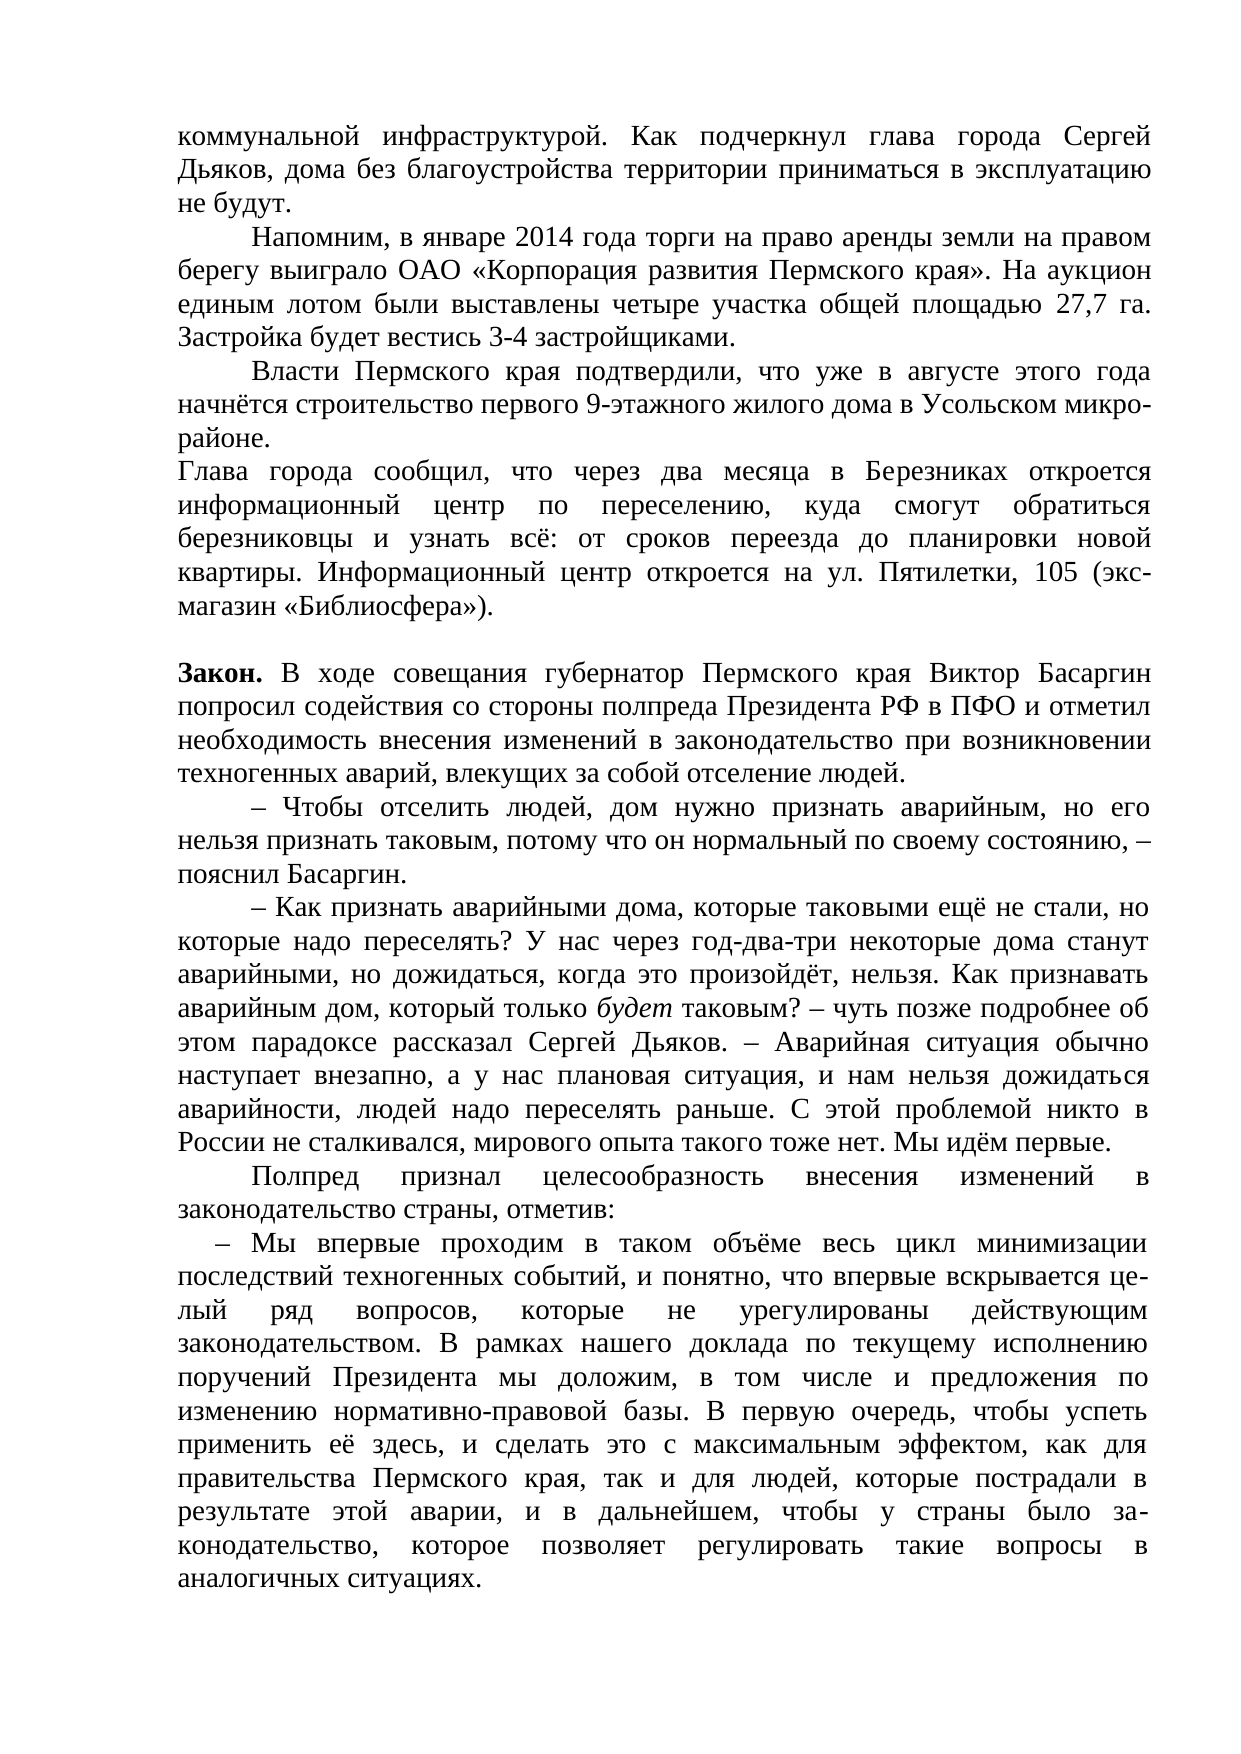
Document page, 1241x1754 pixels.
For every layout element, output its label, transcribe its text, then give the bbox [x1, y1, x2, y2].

text Глава города сообщил, что через два месяца в Березниках откроется информационный центр по переселению, куда смогут обратиться березниковцы и узнать всё: от сроков переезда до планировки новой квартиры. Информационный центр откроется на ул. Пятилетки, 105 (экс-магазин «Библиосфера»). [177, 453, 1152, 621]
text Напомним, в январе 2014 года торги на право аренды земли на правом берегу выиграло ОАО «Корпорация развития Пермского края». На аукцион единым лотом были выставлены четыре участка общей площадью 27,7 га. Застройка будет вестись 3-4 застройщиками. [177, 219, 1152, 353]
text Полпред признал целесообразность внесения изменений в законодательство страны, отметив: [177, 1158, 1149, 1225]
text – Как признать аварийными дома, которые таковыми ещё не стали, но которые надо переселять? У нас через год-два-три некоторые дома станут аварийными, но дожидаться, когда это произойдёт, нельзя. Как признавать аварийным дом, который только будет таковым? – чуть позже подробнее об этом парадоксе рассказал Сергей Дьяков. – Аварийная ситуация обычно наступает внезапно, а у нас плановая ситуация, и нам нельзя дожидаться аварийности, людей надо переселять раньше. С этой проблемой никто в России не сталкивался, мирового опыта такого тоже нет. Мы идём первые. [177, 889, 1149, 1158]
text – Чтобы отселить людей, дом нужно признать аварийным, но его нельзя признать таковым, потому что он нормальный по своему состоянию, –пояснил Басаргин. [177, 789, 1152, 889]
text Закон. В ходе совещания губернатор Пермского края Виктор Басаргин попросил содействия со стороны полпреда Президента РФ в ПФО и отметил необходимость внесения изменений в законодательство при возникновении техногенных аварий, влекущих за собой отселение людей. [177, 655, 1152, 789]
text Власти Пермского края подтвердили, что уже в августе этого года начнётся строительство первого 9-этажного жилого дома в Усольском микрорайоне. [177, 353, 1152, 453]
text – Мы впервые проходим в таком объёме весь цикл минимизации последствий техногенных событий, и понятно, что впервые вскрывается целый ряд вопросов, которые не урегулированы действующим законодательством. В рамках нашего доклада по текущему исполнению поручений Президента мы доложим, в том числе и предложения по изменению нормативно-правовой базы. В первую очередь, чтобы успеть применить её здесь, и сделать это с максимальным эффектом, как для правительства Пермского края, так и для людей, которые пострадали в результате этой аварии, и в дальнейшем, чтобы у страны было законодательство, которое позволяет регулировать такие вопросы в аналогичных ситуациях. [177, 1225, 1148, 1594]
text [177, 118, 1152, 219]
